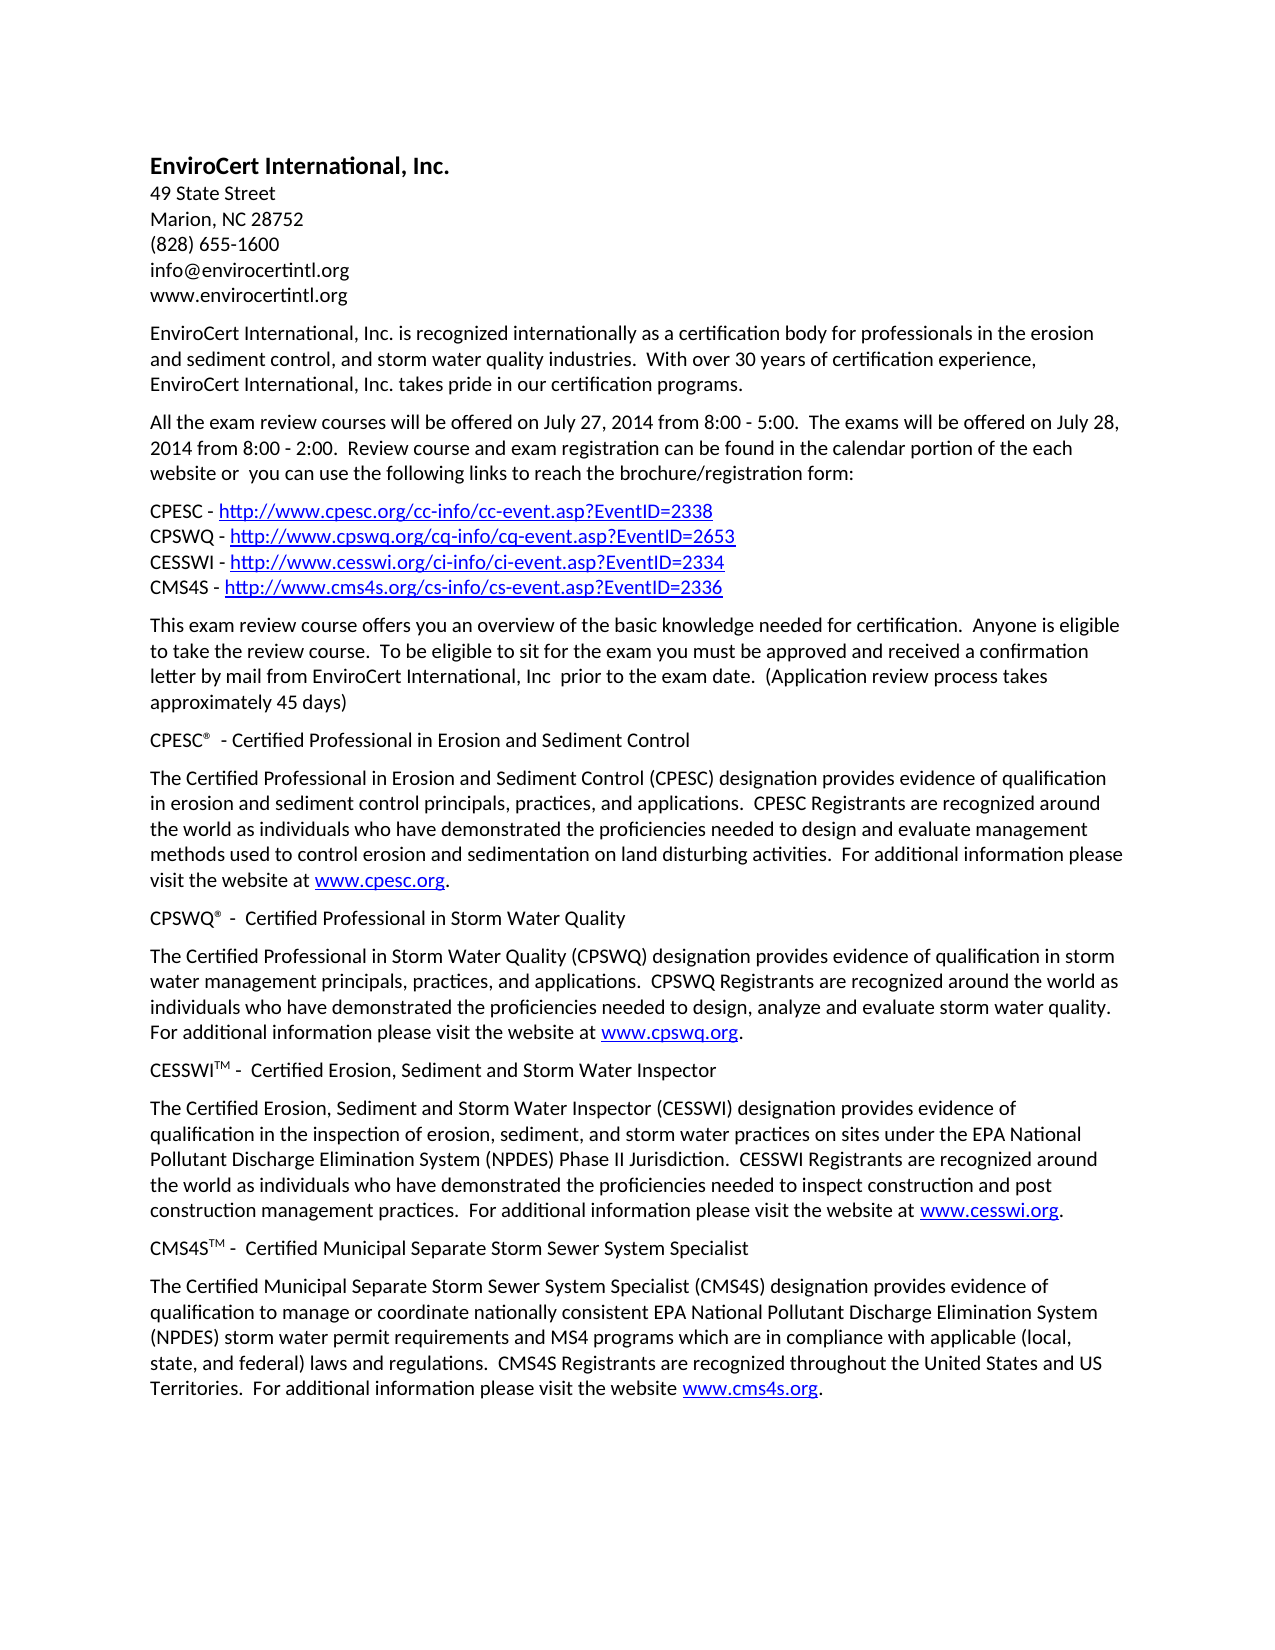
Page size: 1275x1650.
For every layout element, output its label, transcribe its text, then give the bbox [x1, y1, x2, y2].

text CPESC® - Certified Professional in Erosion and Sediment Control [150, 727, 1125, 752]
text The Certified Professional in Storm Water Quality (CPSWQ) designation provides evidence of qualification in storm water management principals, practices, and applications. CPSWQ Registrants are recognized around the world as individuals who have demonstrated the proficiencies needed to design, analyze and evaluate storm water quality. For additional information please visit the website at www.cpswq.org. [150, 943, 1125, 1045]
text CESSWITM - Certified Erosion, Sediment and Storm Water Inspector [150, 1057, 1125, 1083]
text 49 State Street [150, 181, 1125, 206]
text CPSWQ - http://www.cpswq.org/cq-info/cq-event.asp?EventID=2653 [150, 524, 1125, 549]
text CPESC - http://www.cpesc.org/cc-info/cc-event.asp?EventID=2338 [150, 498, 1125, 524]
text The Certified Municipal Separate Storm Sewer System Specialist (CMS4S) designation provides evidence of qualification to manage or coordinate nationally consistent EPA National Pollutant Discharge Elimination System (NPDES) storm water permit requirements and MS4 programs which are in compliance with applicable (local, state, and federal) laws and regulations. CMS4S Registrants are recognized throughout the United States and US Territories. For additional information please visit the website www.cms4s.org. [150, 1273, 1125, 1401]
text (828) 655-1600 [150, 231, 1125, 257]
text CMS4STM - Certified Municipal Separate Storm Sewer System Specialist [150, 1235, 1125, 1261]
text EnviroCert International, Inc. is recognized internationally as a certification body for professionals in the erosion and sediment control, and storm water quality industries. With over 30 years of certification experience, EnviroCert International, Inc. takes pride in our certification programs. [150, 320, 1125, 397]
text The Certified Professional in Erosion and Sediment Control (CPESC) designation provides evidence of qualification in erosion and sediment control principals, practices, and applications. CPESC Registrants are recognized around the world as individuals who have demonstrated the proficiencies needed to design and evaluate management methods used to control erosion and sedimentation on land disturbing activities. For additional information please visit the website at www.cpesc.org. [150, 765, 1125, 892]
text All the exam review courses will be offered on July 27, 2014 from 8:00 - 5:00. The exams will be offered on July 28, 2014 from 8:00 - 2:00. Review course and exam registration can be found in the calendar portion of the each website or you can use the following links to reach the brochure/registration form: [150, 409, 1125, 486]
text info@envirocertintl.org [150, 257, 1125, 282]
text CESSWI - http://www.cesswi.org/ci-info/ci-event.asp?EventID=2334 [150, 549, 1125, 574]
text EnviroCert International, Inc. [150, 150, 1125, 181]
text www.envirocertintl.org [150, 282, 1125, 308]
text CPSWQ® - Certified Professional in Storm Water Quality [150, 905, 1125, 930]
text The Certified Erosion, Sediment and Storm Water Inspector (CESSWI) designation provides evidence of qualification in the inspection of erosion, sediment, and storm water practices on sites under the EPA National Pollutant Discharge Elimination System (NPDES) Phase II Jurisdiction. CESSWI Registrants are recognized around the world as individuals who have demonstrated the proficiencies needed to inspect construction and post construction management practices. For additional information please visit the website at www.cesswi.org. [150, 1096, 1125, 1223]
text CMS4S - http://www.cms4s.org/cs-info/cs-event.asp?EventID=2336 [150, 574, 1125, 600]
text This exam review course offers you an overview of the basic knowledge needed for certification. Anyone is eligible to take the review course. To be eligible to sit for the exam you must be approved and received a confirmation letter by mail from EnviroCert International, Inc prior to the exam date. (Application review process takes approximately 45 days) [150, 613, 1125, 714]
text Marion, NC 28752 [150, 206, 1125, 231]
